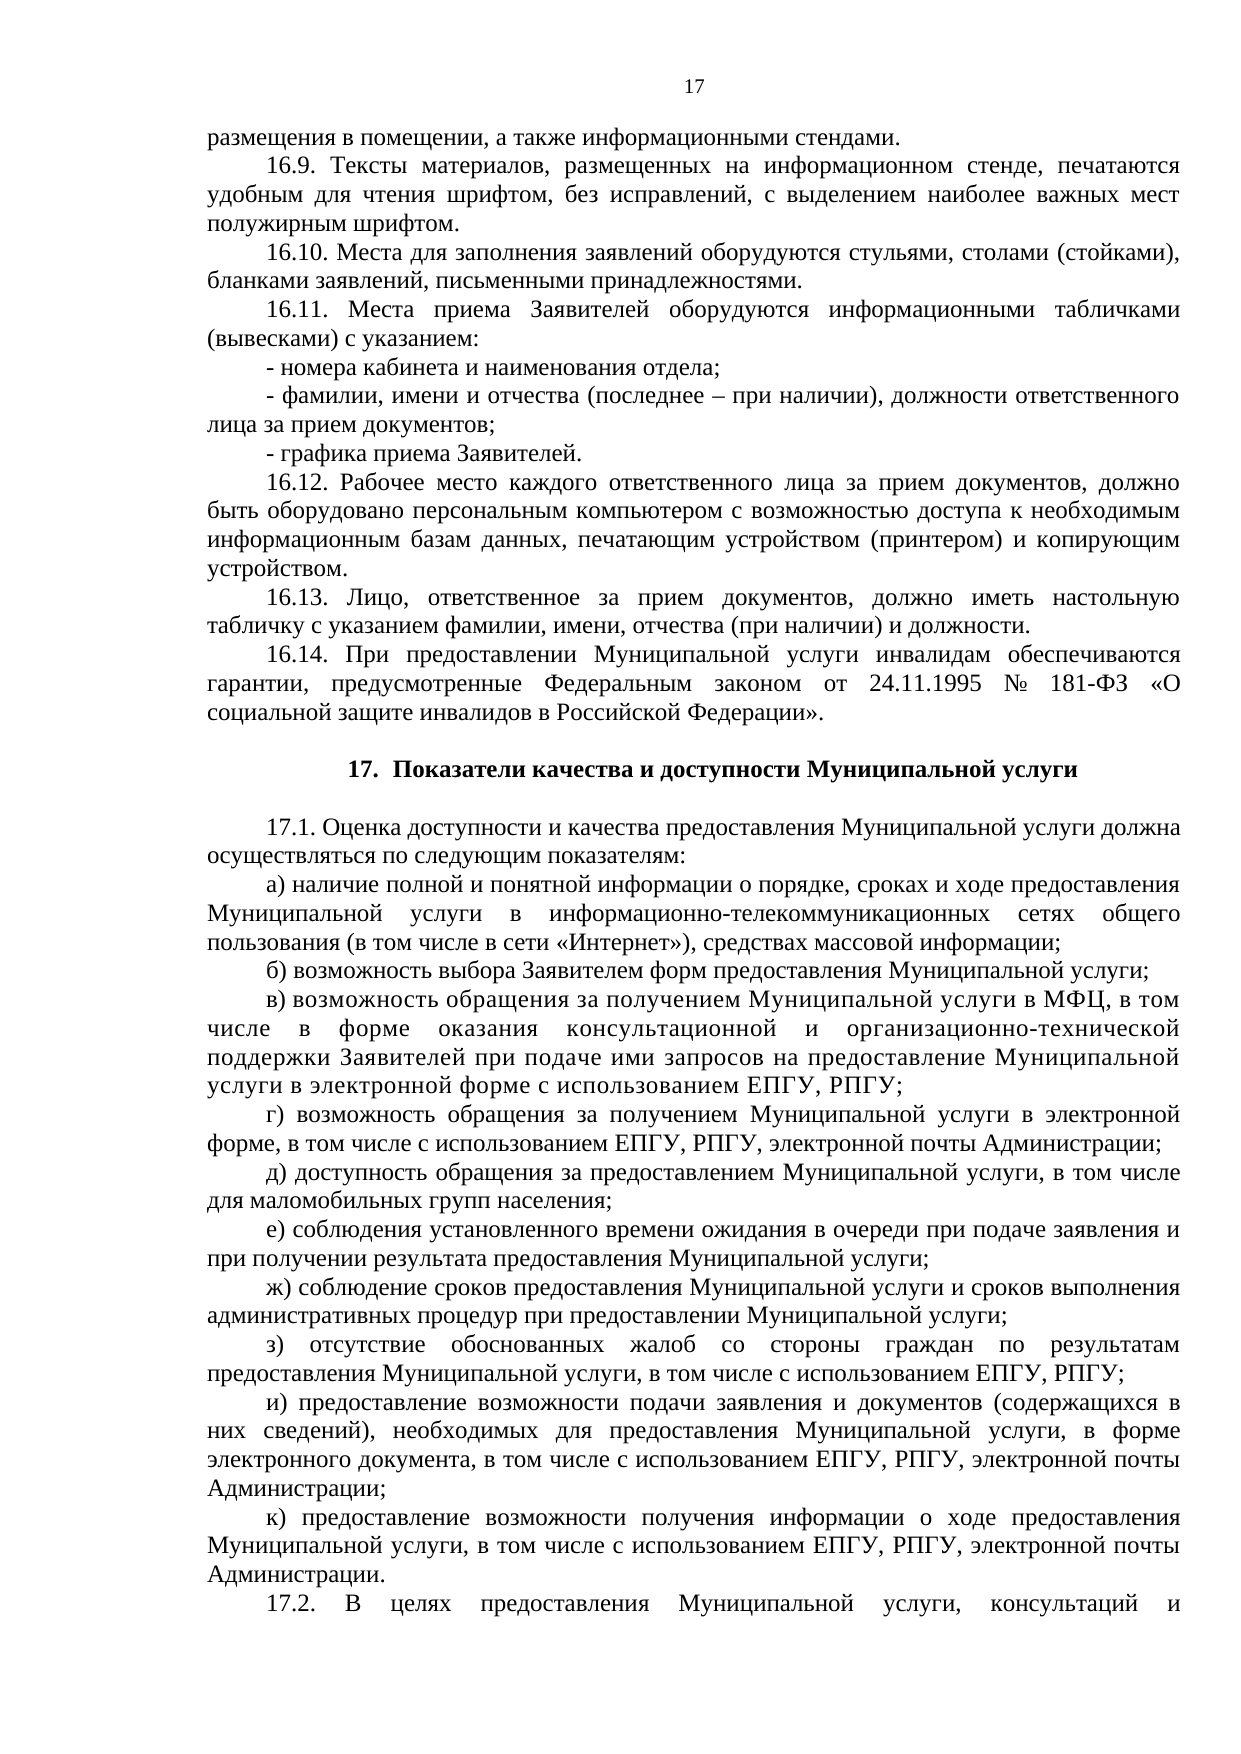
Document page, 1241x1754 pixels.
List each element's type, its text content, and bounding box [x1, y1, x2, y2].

text 17.1. Оценка доступности и качества предоставления Муниципальной услуги должна осуществляться по следующим показателям: [207, 812, 1181, 869]
text к) предоставление возможности получения информации о ходе предоставления Муниципальной услуги, в том числе с использованием ЕПГУ, РПГУ, электронной почты Администрации. [207, 1502, 1181, 1588]
text з) отсутствие обоснованных жалоб со стороны граждан по результатам предоставления Муниципальной услуги, в том числе с использованием ЕПГУ, РПГУ; [207, 1329, 1181, 1387]
text г) возможность обращения за получением Муниципальной услуги в электронной форме, в том числе с использованием ЕПГУ, РПГУ, электронной почты Администрации; [207, 1099, 1181, 1157]
list Показатели качества и доступности Муниципальной услуги [244, 754, 1181, 783]
text в) возможность обращения за получением Муниципальной услуги в МФЦ, в том числе в форме оказания консультационной и организационно-технической поддержки Заявителей при подаче ими запросов на предоставление Муниципальной услуги в электронной форме с использованием ЕПГУ, РПГУ; [207, 984, 1181, 1099]
text 16.12. Рабочее место каждого ответственного лица за прием документов, должно быть оборудовано персональным компьютером с возможностью доступа к необходимым информационным базам данных, печатающим устройством (принтером) и копирующим устройством. [207, 467, 1181, 582]
text и) предоставление возможности подачи заявления и документов (содержащихся в них сведений), необходимых для предоставления Муниципальной услуги, в форме электронного документа, в том числе с использованием ЕПГУ, РПГУ, электронной почты Администрации; [207, 1387, 1181, 1502]
text б) возможность выбора Заявителем форм предоставления Муниципальной услуги; [207, 956, 1181, 984]
text - графика приема Заявителей. [207, 438, 1181, 467]
text - фамилии, имени и отчества (последнее – при наличии), должности ответственного лица за прием документов; [207, 381, 1181, 438]
text 16.11. Места приема Заявителей оборудуются информационными табличками (вывесками) с указанием: [207, 294, 1181, 352]
text - номера кабинета и наименования отдела; [207, 352, 1181, 381]
text 16.13. Лицо, ответственное за прием документов, должно иметь настольную табличку с указанием фамилии, имени, отчества (при наличии) и должности. [207, 582, 1181, 639]
text 16.9. Тексты материалов, размещенных на информационном стенде, печатаются удобным для чтения шрифтом, без исправлений, с выделением наиболее важных мест полужирным шрифтом. [207, 151, 1181, 237]
text ж) соблюдение сроков предоставления Муниципальной услуги и сроков выполнения административных процедур при предоставлении Муниципальной услуги; [207, 1272, 1181, 1329]
text д) доступность обращения за предоставлением Муниципальной услуги, в том числе для маломобильных групп населения; [207, 1157, 1181, 1214]
text а) наличие полной и понятной информации о порядке, сроках и ходе предоставления Муниципальной услуги в информационно-телекоммуникационных сетях общего пользования (в том числе в сети «Интернет»), средствах массовой информации; [207, 869, 1181, 956]
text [207, 122, 1181, 151]
text 16.10. Места для заполнения заявлений оборудуются стульями, столами (стойками), бланками заявлений, письменными принадлежностями. [207, 237, 1181, 294]
text е) соблюдения установленного времени ожидания в очереди при подаче заявления и при получении результата предоставления Муниципальной услуги; [207, 1214, 1181, 1272]
text 16.14. При предоставлении Муниципальной услуги инвалидам обеспечиваются гарантии, предусмотренные Федеральным законом от 24.11.1995 № 181-ФЗ «О социальной защите инвалидов в Российской Федерации». [207, 639, 1181, 726]
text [207, 1588, 1181, 1617]
